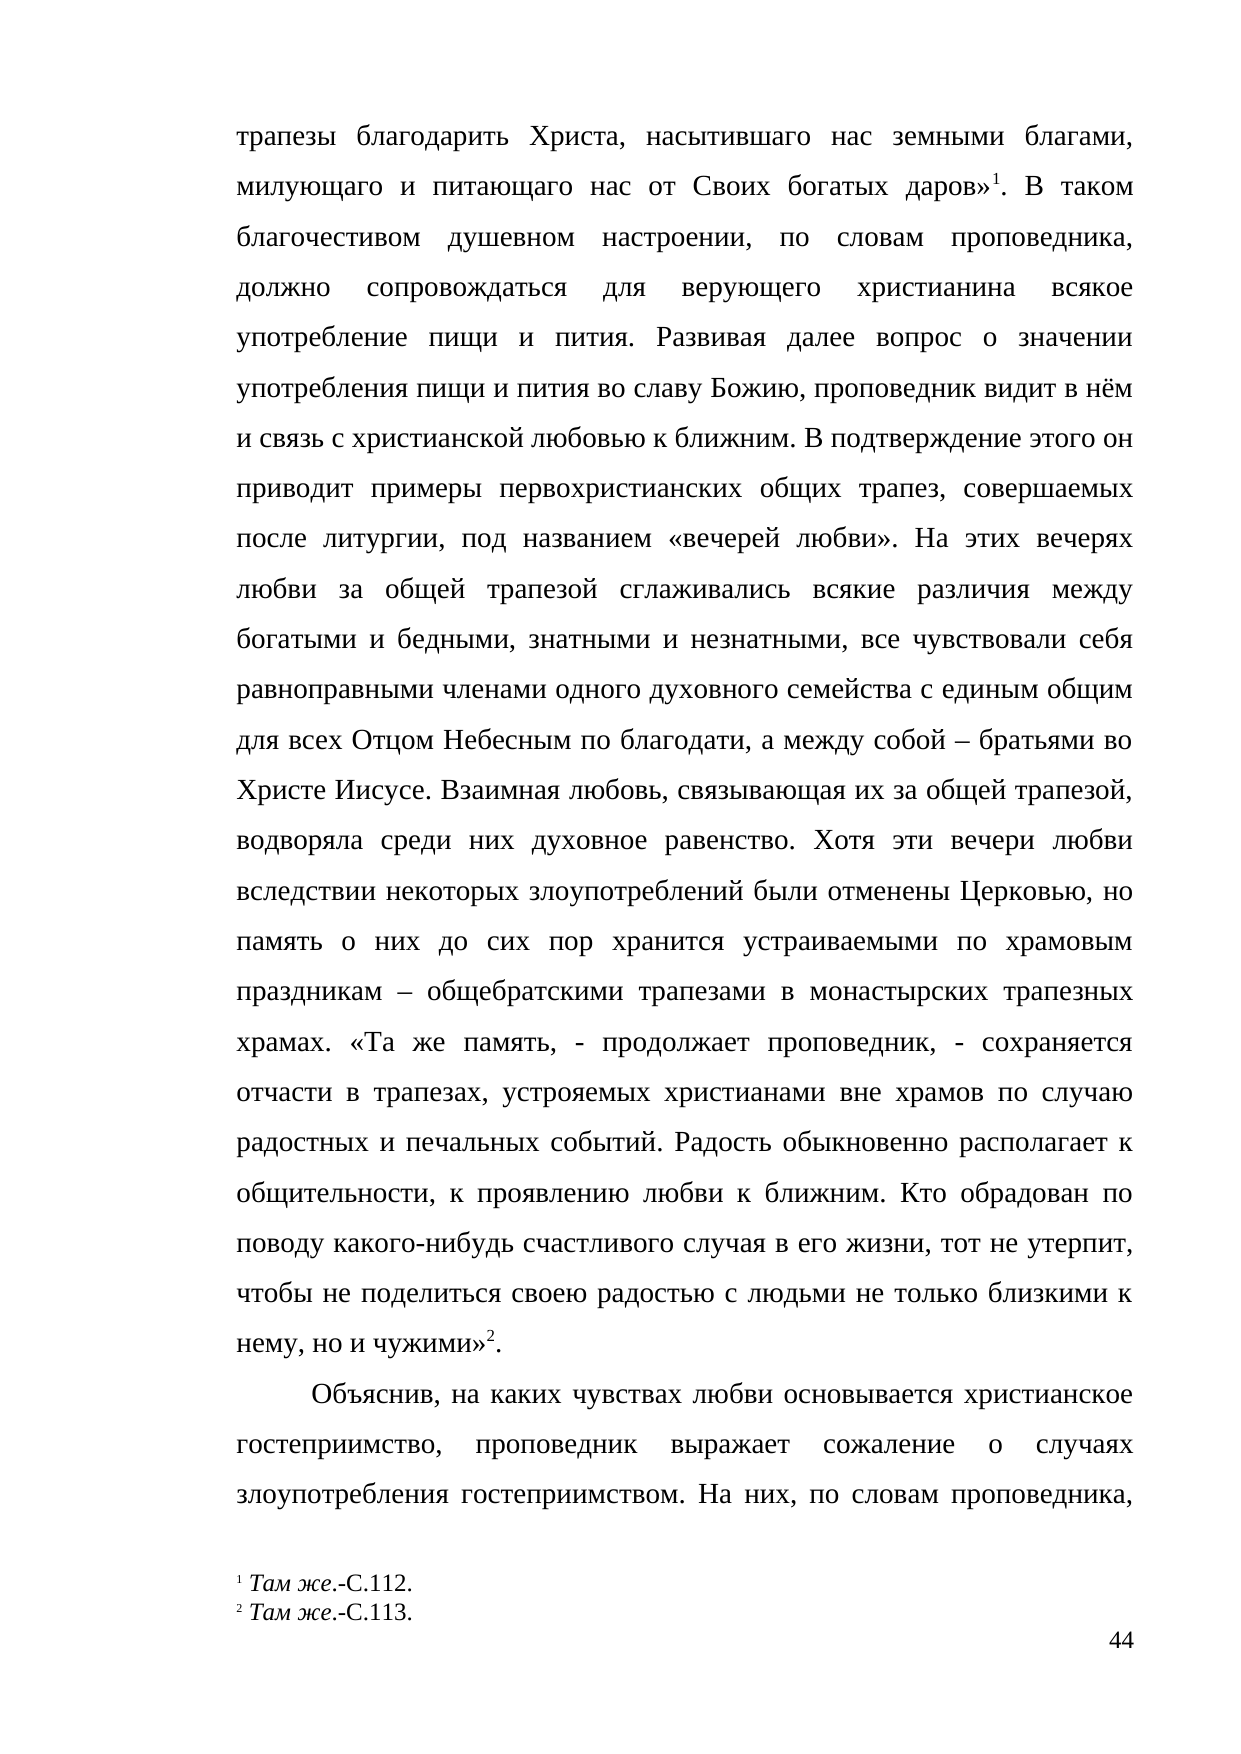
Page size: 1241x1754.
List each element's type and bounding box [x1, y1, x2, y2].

text [236, 1376, 1134, 1510]
text [236, 118, 1134, 1359]
